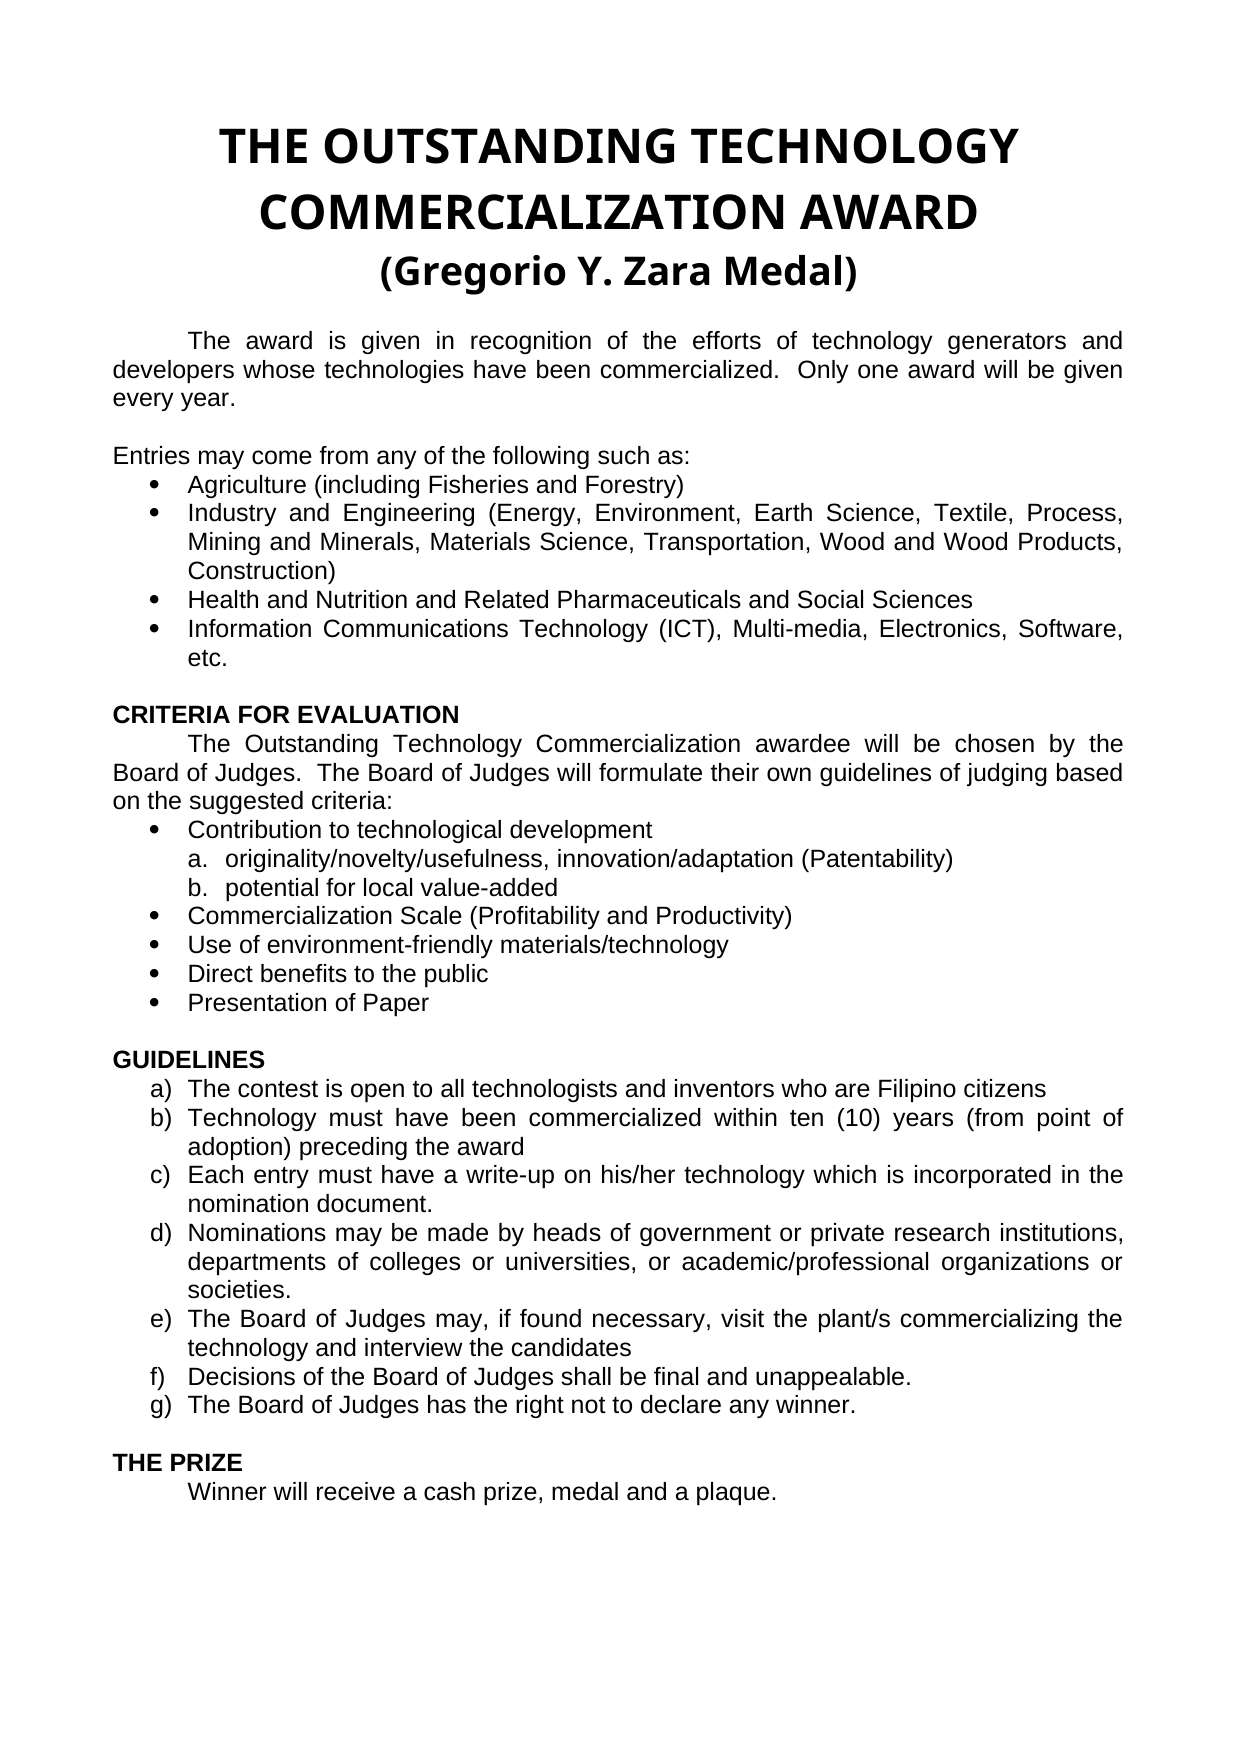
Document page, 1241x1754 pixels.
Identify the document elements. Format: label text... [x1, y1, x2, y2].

list Agriculture (including Fisheries and Forestry) [150, 469, 1125, 498]
list Use of environment-friendly materials/technology [150, 930, 1125, 959]
text The award is given in recognition of the efforts of technology generators and developers whose technologies have been commercialized. Only one award will be given every year. [112, 326, 1125, 412]
list Contribution to technological development [150, 815, 1125, 844]
list Information Communications Technology (ICT), Multi-media, Electronics, Software, etc. [150, 614, 1125, 671]
list The contest is open to all technologists and inventors who are Filipino citizens [150, 1074, 1125, 1103]
text The Outstanding Technology Commercialization Award [112, 112, 1125, 243]
text (Gregorio Y. Zara Medal) [112, 243, 1125, 297]
list originality/novelty/usefulness, innovation/adaptation (Patentability) [187, 844, 1125, 873]
list Presentation of Paper [150, 988, 1125, 1017]
list Technology must have been commercialized within ten (10) years (from point of adoption) preceding the award [150, 1103, 1125, 1161]
list Decisions of the Board of Judges shall be final and unappealable. [150, 1362, 1125, 1391]
list Commercialization Scale (Profitability and Productivity) [150, 901, 1125, 930]
list Each entry must have a write-up on his/her technology which is incorporated in the nomination document. [150, 1161, 1125, 1218]
list Nominations may be made by heads of government or private research institutions, departments of colleges or universities, or academic/professional organizations or societies. [150, 1218, 1125, 1304]
list The Board of Judges has the right not to declare any winner. [150, 1391, 1125, 1419]
text Entries may come from any of the following such as: [112, 441, 1125, 469]
list The Board of Judges may, if found necessary, visit the plant/s commercializing the technology and interview the candidates [150, 1304, 1125, 1362]
list Health and Nutrition and Related Pharmaceuticals and Social Sciences [150, 585, 1125, 614]
list potential for local value-added [187, 873, 1125, 901]
text CRITERIA FOR EVALUATION [112, 700, 1125, 729]
list Direct benefits to the public [150, 959, 1125, 988]
subtitle GUIDELINES [112, 1046, 1125, 1074]
text The Outstanding Technology Commercialization awardee will be chosen by the Board of Judges. The Board of Judges will formulate their own guidelines of judging based on the suggested criteria: [112, 729, 1125, 815]
subtitle THE PRIZE [112, 1448, 1125, 1477]
text Winner will receive a cash prize, medal and a plaque. [112, 1477, 1125, 1506]
list Industry and Engineering (Energy, Environment, Earth Science, Textile, Process, Mining and Minerals, Materials Science, Transportation, Wood and Wood Products, Construction) [150, 498, 1125, 585]
